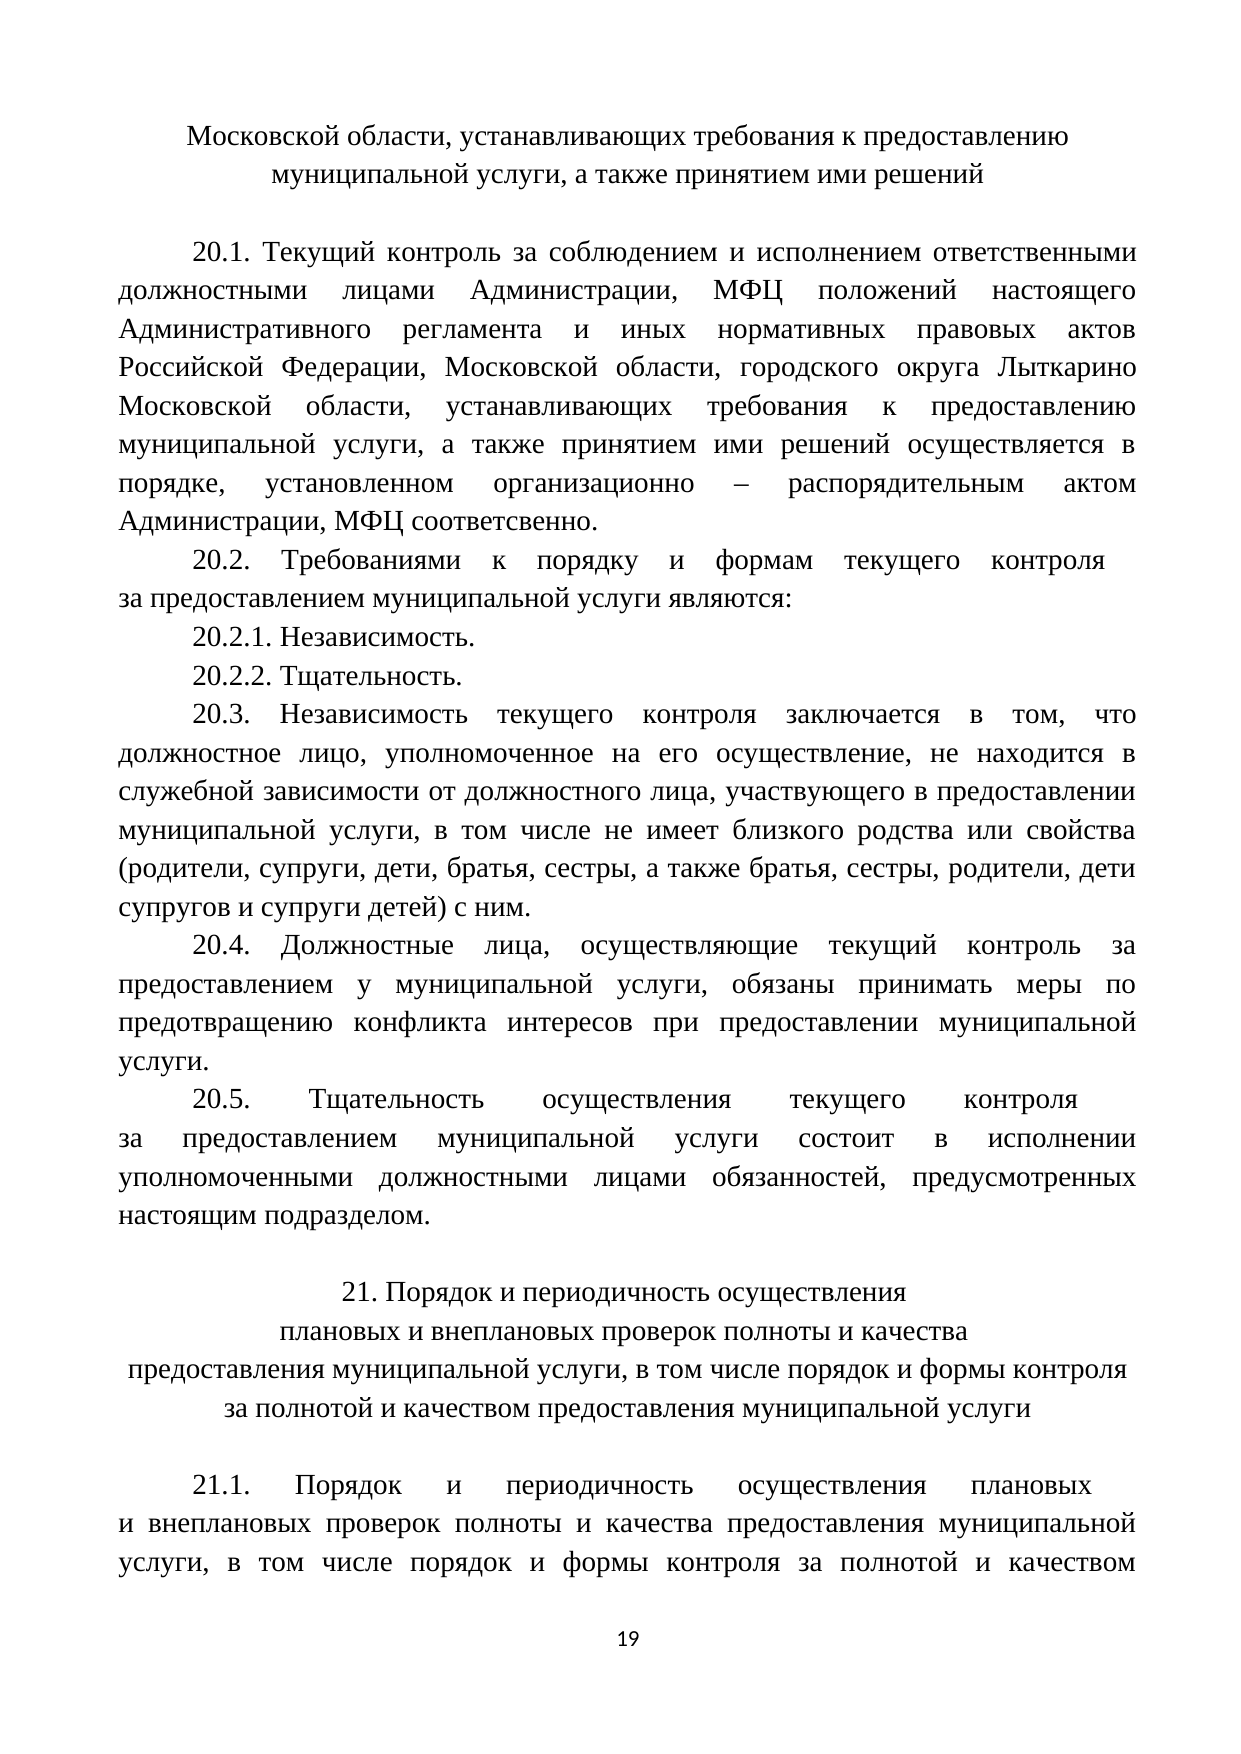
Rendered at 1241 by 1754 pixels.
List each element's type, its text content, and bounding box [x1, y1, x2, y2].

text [118, 118, 1137, 190]
list 20.3. Независимость текущего контроля заключается в том, что должностное лицо, уполномоченное на его осуществление, не находится в служебной зависимости от должностного лица, участвующего в предоставлении муниципальной услуги, в том числе не имеет близкого родства или свойства (родители, супруги, дети, братья, сестры, а также братья, сестры, родители, дети супругов и супруги детей) с ним. [118, 696, 1137, 922]
text 21. Порядок и периодичность осуществления плановых и внеплановых проверок полноты и качества предоставления муниципальной услуги, в том числе порядок и формы контроля за полнотой и качеством предоставления муниципальной услуги [118, 1274, 1137, 1423]
text 20.1. Текущий контроль за соблюдением и исполнением ответственными должностными лицами Администрации, МФЦ положений настоящего Административного регламента и иных нормативных правовых актов Российской Федерации, Московской области, городского округа Лыткарино Московской области, устанавливающих требования к предоставлению муниципальной услуги, а также принятием ими решений осуществляется в порядке, установленном организационно – распорядительным актом Администрации, МФЦ соответсвенно. [118, 234, 1137, 537]
list 20.2.2. Тщательность. [118, 658, 1137, 691]
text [118, 1467, 1137, 1578]
list 20.4. Должностные лица, осуществляющие текущий контроль за предоставлением у муниципальной услуги, обязаны принимать меры по предотвращению конфликта интересов при предоставлении муниципальной услуги. [118, 927, 1137, 1077]
list 20.5. Тщательность осуществления текущего контроля за предоставлением муниципальной услуги состоит в исполнении уполномоченными должностными лицами обязанностей, предусмотренных настоящим подразделом. [118, 1082, 1137, 1231]
list 20.2.1. Независимость. [118, 619, 1137, 653]
list 20.2. Требованиями к порядку и формам текущего контроля за предоставлением муниципальной услуги являются: [118, 542, 1137, 614]
